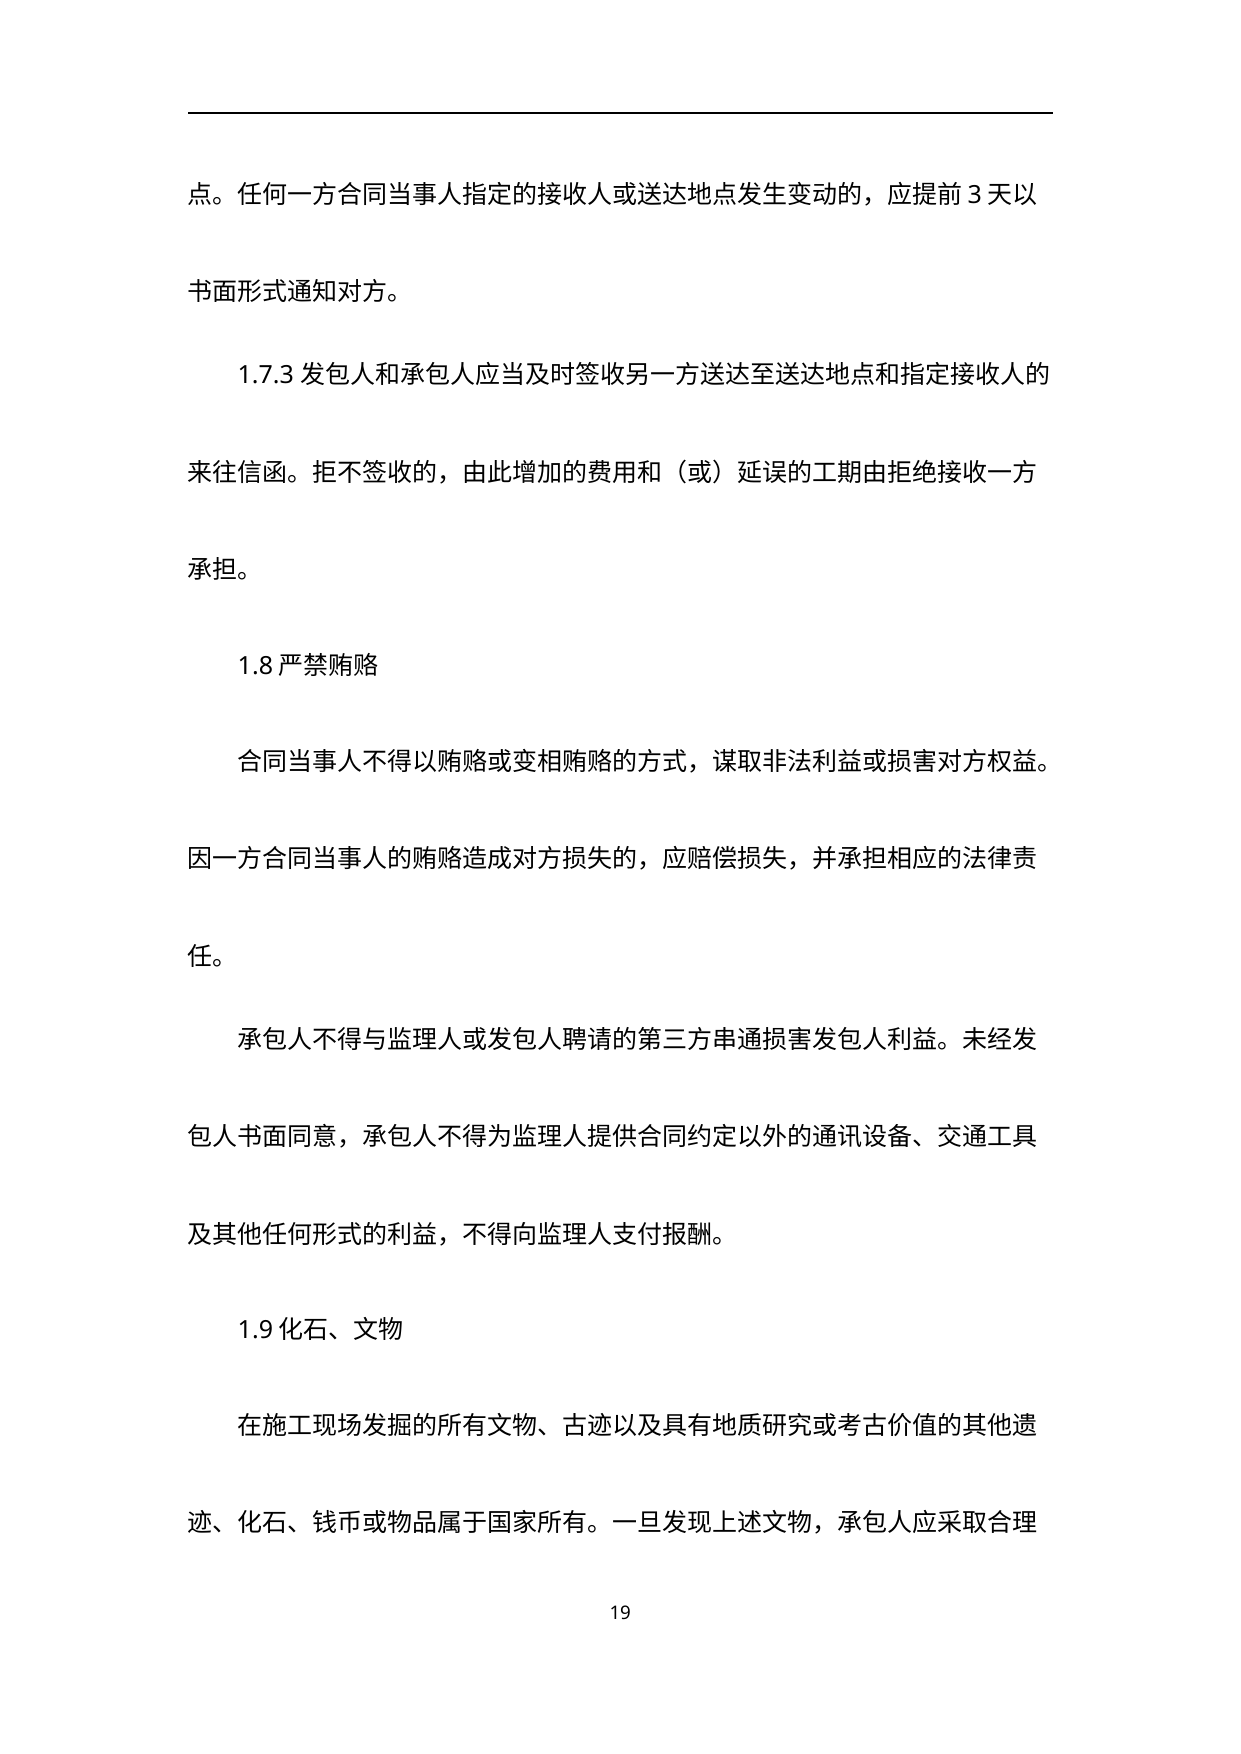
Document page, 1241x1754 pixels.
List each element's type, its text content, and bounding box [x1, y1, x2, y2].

text 合同当事人不得以贿赂或变相贿赂的方式，谋取非法利益或损害对方权益。因一方合同当事人的贿赂造成对方损失的，应赔偿损失，并承担相应的法律责任。 [187, 727, 1053, 987]
subtitle 1.9化石、文物 [187, 1295, 1053, 1360]
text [187, 160, 1053, 322]
subtitle 1.8严禁贿赂 [187, 631, 1053, 696]
text 承包人不得与监理人或发包人聘请的第三方串通损害发包人利益。未经发包人书面同意，承包人不得为监理人提供合同约定以外的通讯设备、交通工具及其他任何形式的利益，不得向监理人支付报酬。 [187, 1005, 1053, 1265]
text 1.7.3 发包人和承包人应当及时签收另一方送达至送达地点和指定接收人的来往信函。拒不签收的，由此增加的费用和（或）延误的工期由拒绝接收一方承担。 [187, 340, 1053, 600]
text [187, 1391, 1053, 1553]
